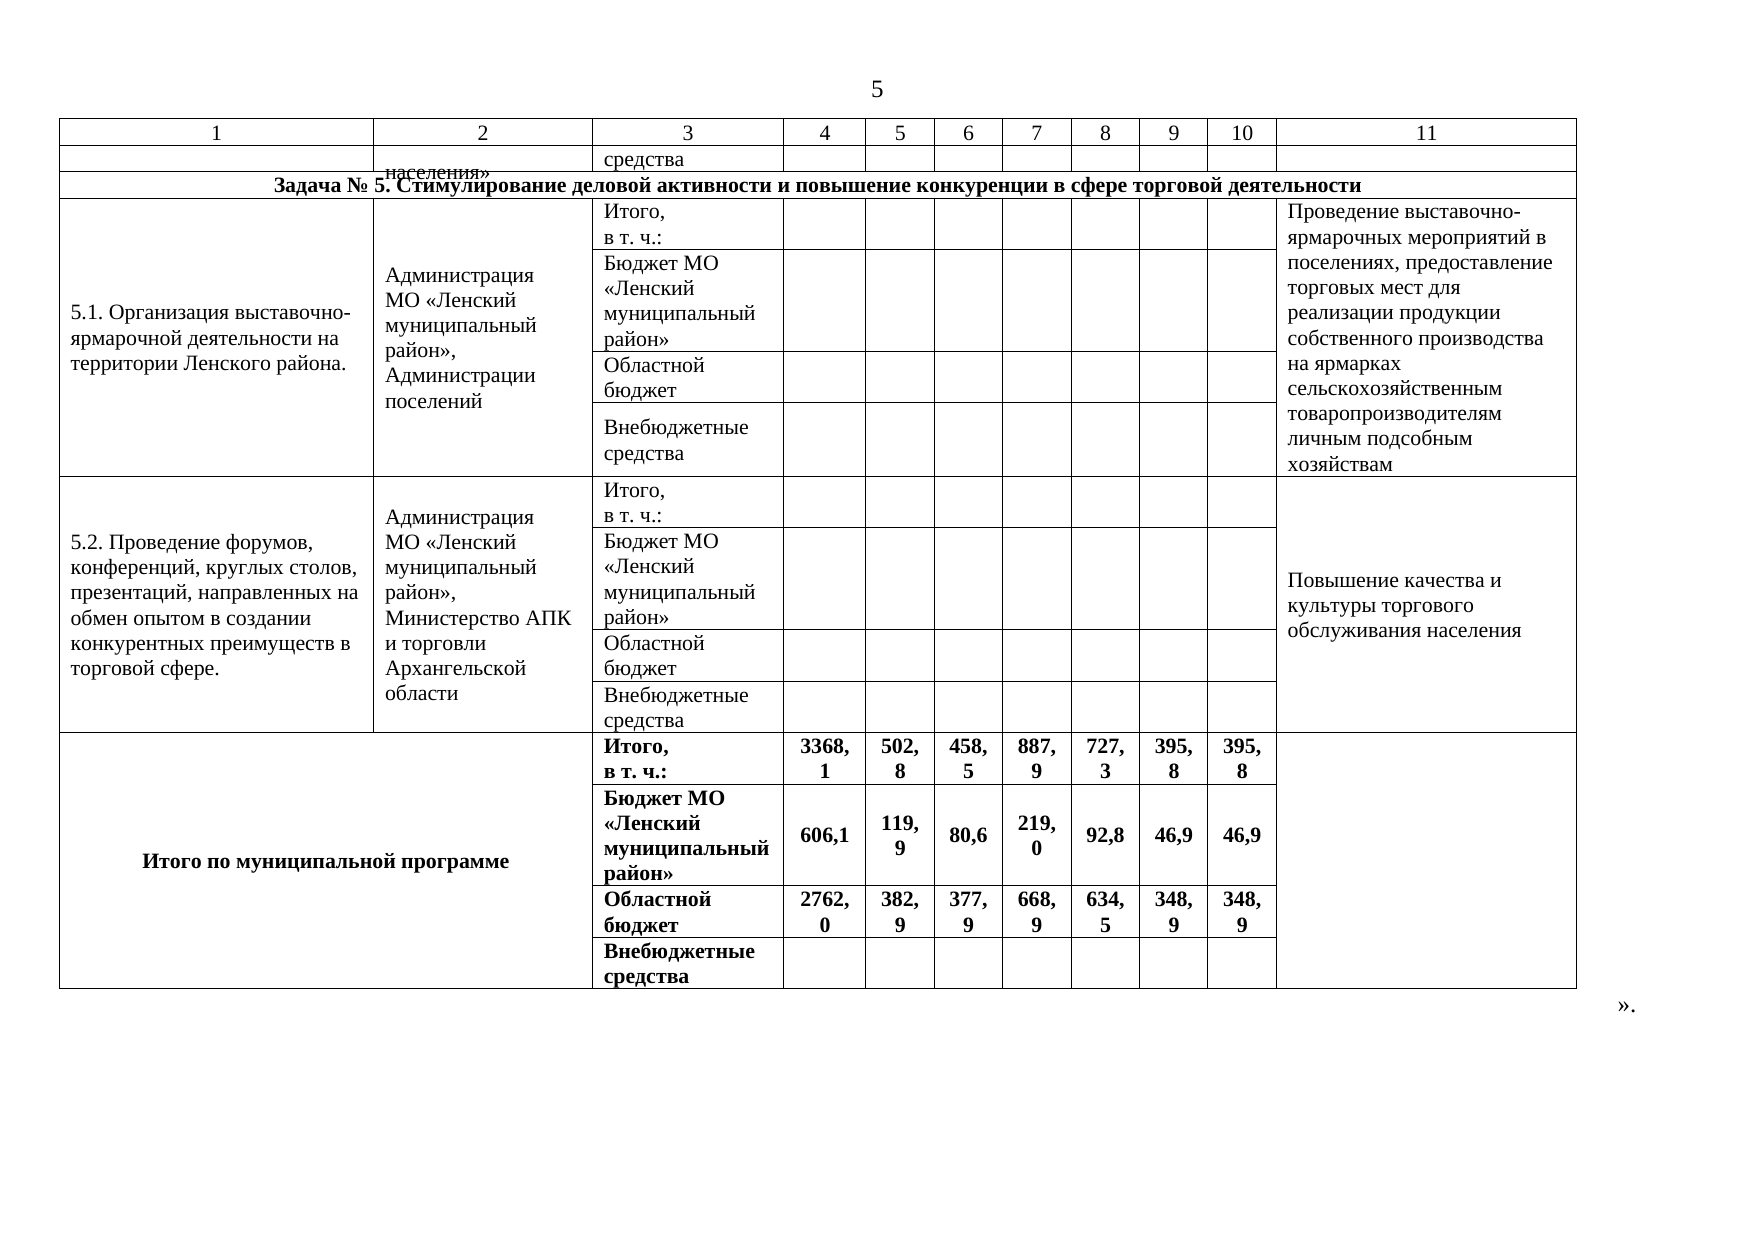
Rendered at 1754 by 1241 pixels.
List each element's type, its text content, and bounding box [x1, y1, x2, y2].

table_cell [1208, 938, 1276, 988]
table_cell 458,5 [935, 733, 1002, 783]
table_cell [1208, 403, 1276, 476]
table_cell 92,8 [1072, 785, 1139, 885]
table_cell [1140, 630, 1207, 681]
table_cell Бюджет МО «Ленский муниципальный район» [593, 528, 783, 629]
table_cell Внебюджетные средства [593, 146, 783, 171]
table_cell 348,9 [1208, 886, 1276, 937]
table_cell Областной бюджет [593, 630, 783, 681]
table_cell [1140, 938, 1207, 988]
table_cell [784, 630, 865, 681]
table_cell 119,9 [866, 785, 934, 885]
table_cell 5.1. Организация выставочно-ярмарочной деятельности на территории Ленского района. [60, 199, 373, 476]
table_cell [866, 630, 934, 681]
table_cell [866, 528, 934, 629]
table_cell 382,9 [866, 886, 934, 937]
table_cell [1003, 477, 1071, 527]
table_cell Внебюджетные средства [593, 682, 783, 732]
table_cell Итого, в т. ч.: [593, 199, 783, 249]
table_cell [784, 938, 865, 988]
table_cell [1208, 477, 1276, 527]
table_cell Итого, в т. ч.: [593, 733, 783, 783]
table_cell 219,0 [1003, 785, 1071, 885]
table_cell [866, 938, 934, 988]
table_cell [1003, 630, 1071, 681]
table_cell [1072, 938, 1139, 988]
table_header 9 [1140, 119, 1207, 145]
table_cell [1072, 403, 1139, 476]
table_cell Повышение качества и культуры торгового обслуживания населения [1277, 477, 1576, 732]
table_cell Внебюджетные средства [593, 403, 783, 476]
table_cell 3368,1 [784, 733, 865, 783]
table_cell 5.2. Проведение форумов, конференций, круглых столов, презентаций, направленных на обмен опытом в создании конкурентных преимуществ в торговой сфере. [60, 477, 373, 732]
table_cell [1003, 146, 1071, 171]
table_cell [866, 250, 934, 351]
table_header 7 [1003, 119, 1071, 145]
table_cell [1072, 630, 1139, 681]
table_cell [935, 199, 1002, 249]
table_cell [1140, 250, 1207, 351]
table_cell [1072, 528, 1139, 629]
table_cell [1208, 528, 1276, 629]
table_cell [1072, 146, 1139, 171]
table_cell [935, 528, 1002, 629]
table_cell 395,8 [1208, 733, 1276, 783]
table_cell Внебюджетные средства [593, 938, 783, 988]
table_cell [1208, 146, 1276, 171]
table_cell [1140, 682, 1207, 732]
table_header 5 [866, 119, 934, 145]
table_cell [784, 682, 865, 732]
table_cell Итого, в т. ч.: [593, 477, 783, 527]
table_header 3 [593, 119, 783, 145]
table_cell 502,8 [866, 733, 934, 783]
table_cell [1208, 682, 1276, 732]
table_cell [784, 199, 865, 249]
table_cell [1003, 250, 1071, 351]
table_cell [1140, 146, 1207, 171]
table_cell [866, 477, 934, 527]
table_cell [784, 146, 865, 171]
table_cell Проведение выставочно-ярмарочных мероприятий в поселениях, предоставление торговых мест для реализации продукции собственного производства на ярмарках сельскохозяйственным товаропроизводителям личным подсобным хозяйствам [1277, 199, 1576, 476]
table_cell [1208, 630, 1276, 681]
table_cell [1003, 352, 1071, 402]
table_cell [1072, 199, 1139, 249]
table_cell [1140, 199, 1207, 249]
table_cell [866, 352, 934, 402]
table_cell [935, 682, 1002, 732]
table_cell [1003, 199, 1071, 249]
table_cell [1140, 403, 1207, 476]
table_cell Задача № 5. Стимулирование деловой активности и повышение конкуренции в сфере торговой деятельности [60, 172, 1576, 197]
table_cell [1003, 528, 1071, 629]
table_cell 395,8 [1140, 733, 1207, 783]
table_cell [935, 630, 1002, 681]
table_cell [866, 682, 934, 732]
table_cell Итого по муниципальной программе [60, 733, 592, 988]
table_cell [784, 403, 865, 476]
table_header 4 [784, 119, 865, 145]
table_cell [1003, 403, 1071, 476]
text ». [118, 989, 1636, 1018]
table_cell [784, 352, 865, 402]
table_cell [935, 403, 1002, 476]
table_cell [1140, 352, 1207, 402]
table_cell Администрация МО «Ленский муниципальный район», Министерство АПК и торговли Архангельской области [374, 477, 592, 732]
table_cell [1072, 477, 1139, 527]
table_cell [784, 528, 865, 629]
table_cell [866, 403, 934, 476]
table_cell [1277, 733, 1576, 988]
table_cell 606,1 [784, 785, 865, 885]
table_header 6 [935, 119, 1002, 145]
table_cell [1072, 352, 1139, 402]
table_cell 668,9 [1003, 886, 1071, 937]
table_cell [1072, 250, 1139, 351]
table_cell [1208, 199, 1276, 249]
table_cell [1003, 682, 1071, 732]
table_cell 377,9 [935, 886, 1002, 937]
table_cell Администрация МО «Ленский муниципальный район», Администрации поселений [374, 199, 592, 476]
table_cell [935, 250, 1002, 351]
table_cell [784, 250, 865, 351]
table_cell [935, 477, 1002, 527]
table_cell 80,6 [935, 785, 1002, 885]
table_cell 634,5 [1072, 886, 1139, 937]
table_cell [1003, 938, 1071, 988]
table_cell [866, 199, 934, 249]
table_cell 2762,0 [784, 886, 865, 937]
table_cell Бюджет МО «Ленский муниципальный район» [593, 250, 783, 351]
table_cell [1140, 528, 1207, 629]
table_cell 348,9 [1140, 886, 1207, 937]
table_cell 46,9 [1208, 785, 1276, 885]
table_cell [784, 477, 865, 527]
table_cell [1208, 250, 1276, 351]
table_cell [935, 352, 1002, 402]
table_header 11 [1277, 119, 1576, 145]
table_cell 887,9 [1003, 733, 1071, 783]
table_cell Бюджет МО «Ленский муниципальный район» [593, 785, 783, 885]
table_cell Областной бюджет [593, 886, 783, 937]
table_cell 46,9 [1140, 785, 1207, 885]
table_cell [935, 146, 1002, 171]
table_header 8 [1072, 119, 1139, 145]
table_cell [866, 146, 934, 171]
table_header 1 [60, 119, 373, 145]
table_cell [935, 938, 1002, 988]
table_cell [1208, 352, 1276, 402]
table_cell 727,3 [1072, 733, 1139, 783]
table_cell [1072, 682, 1139, 732]
table_cell [1140, 477, 1207, 527]
table_header 2 [374, 119, 592, 145]
table_cell Областной бюджет [593, 352, 783, 402]
table_header 10 [1208, 119, 1276, 145]
